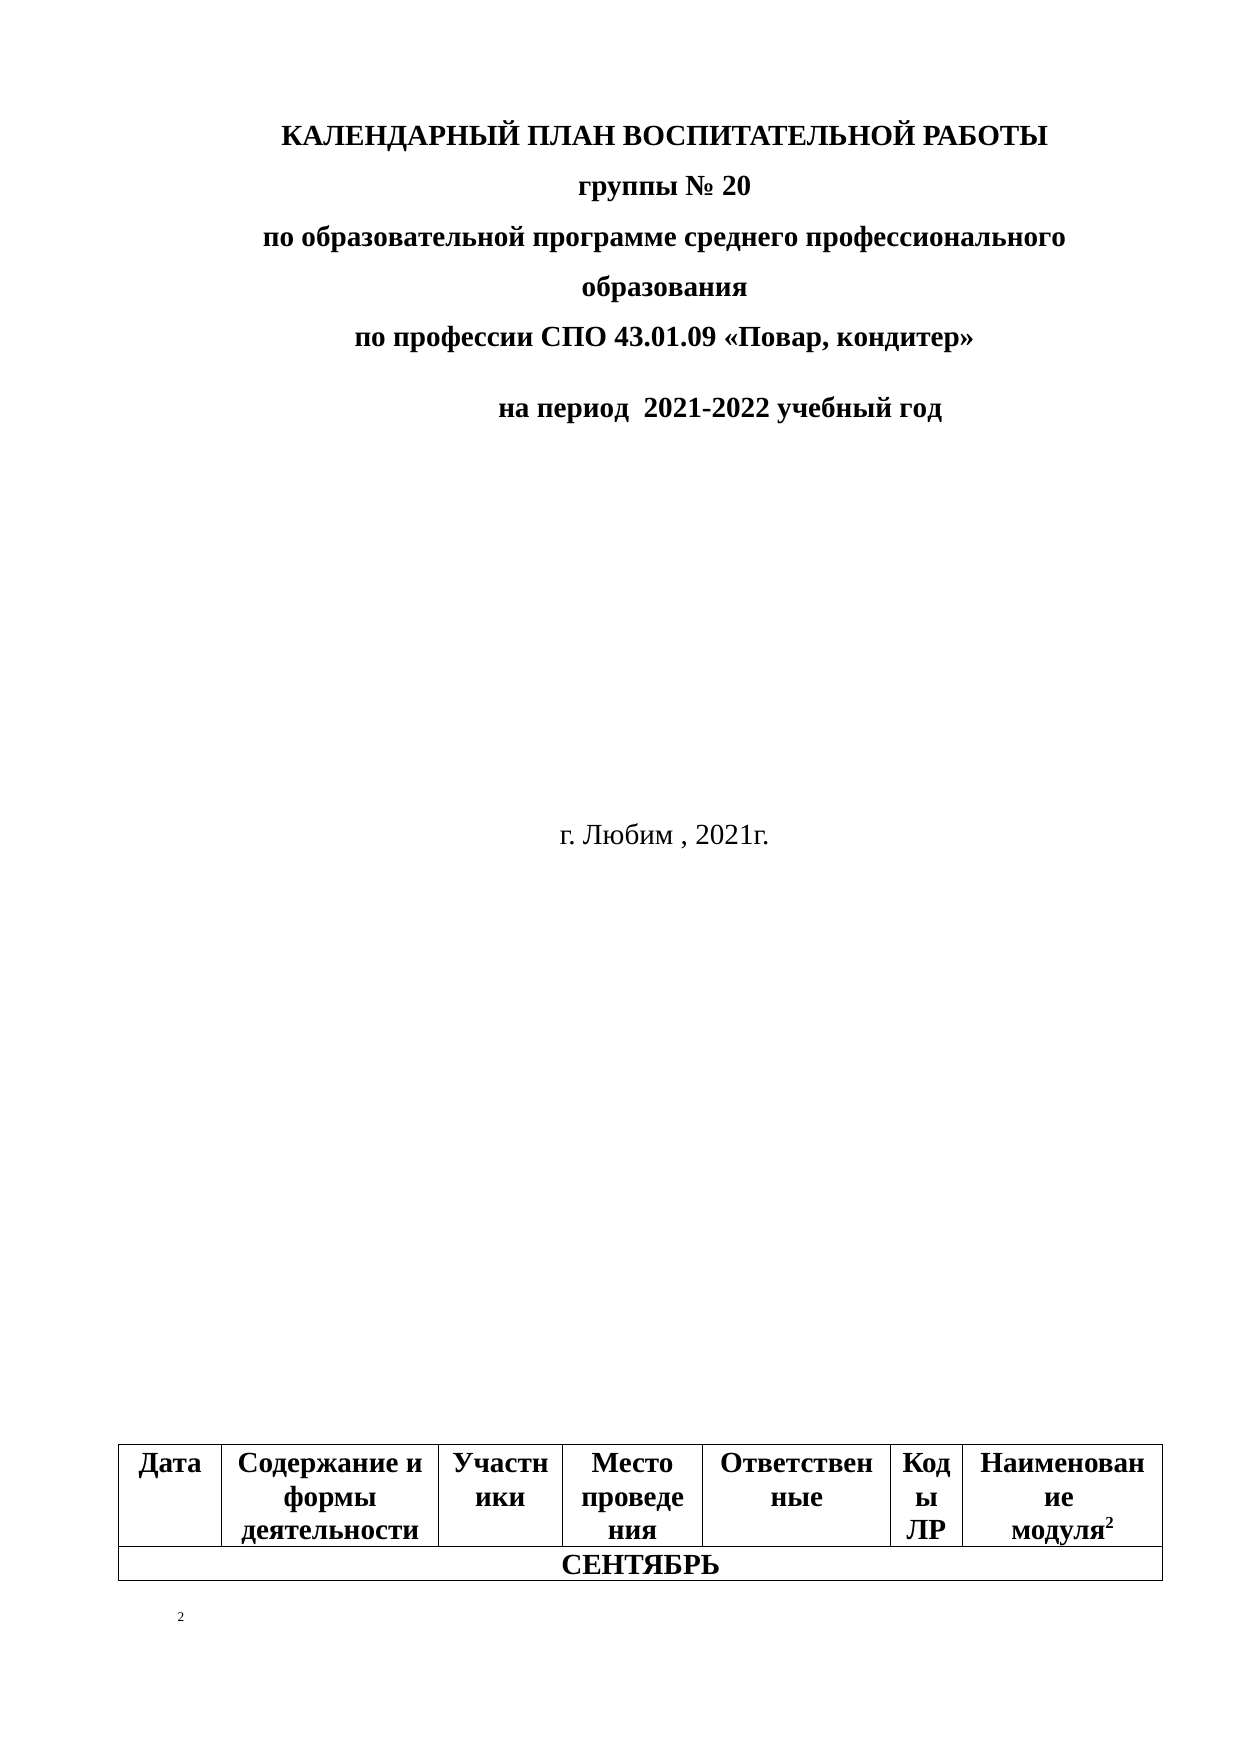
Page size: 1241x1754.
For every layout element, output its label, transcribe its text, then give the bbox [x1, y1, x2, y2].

text по образовательной программе среднего профессионального образования [177, 219, 1152, 303]
table_header Место проведения [563, 1445, 702, 1546]
table_header Участники [439, 1445, 562, 1546]
text г. Любим , 2021г. [177, 817, 1152, 850]
text группы № 20 [177, 168, 1152, 202]
text КАЛЕНДАРНЫЙ ПЛАН ВОСПИТАТЕЛЬНОЙ РАБОТЫ [177, 118, 1152, 152]
table_header Ответственные [703, 1445, 890, 1546]
table_header Коды ЛР [891, 1445, 962, 1546]
table_header Наименование модуля [963, 1445, 1162, 1546]
text по профессии СПО 43.01.09 «Повар, кондитер» [177, 319, 1152, 353]
table_header Дата [119, 1445, 221, 1546]
text на период 2021-2022 учебный год [177, 391, 1152, 424]
table_cell СЕНТЯБРЬ [119, 1547, 1162, 1580]
table_header Содержание и формы деятельности [222, 1445, 438, 1546]
